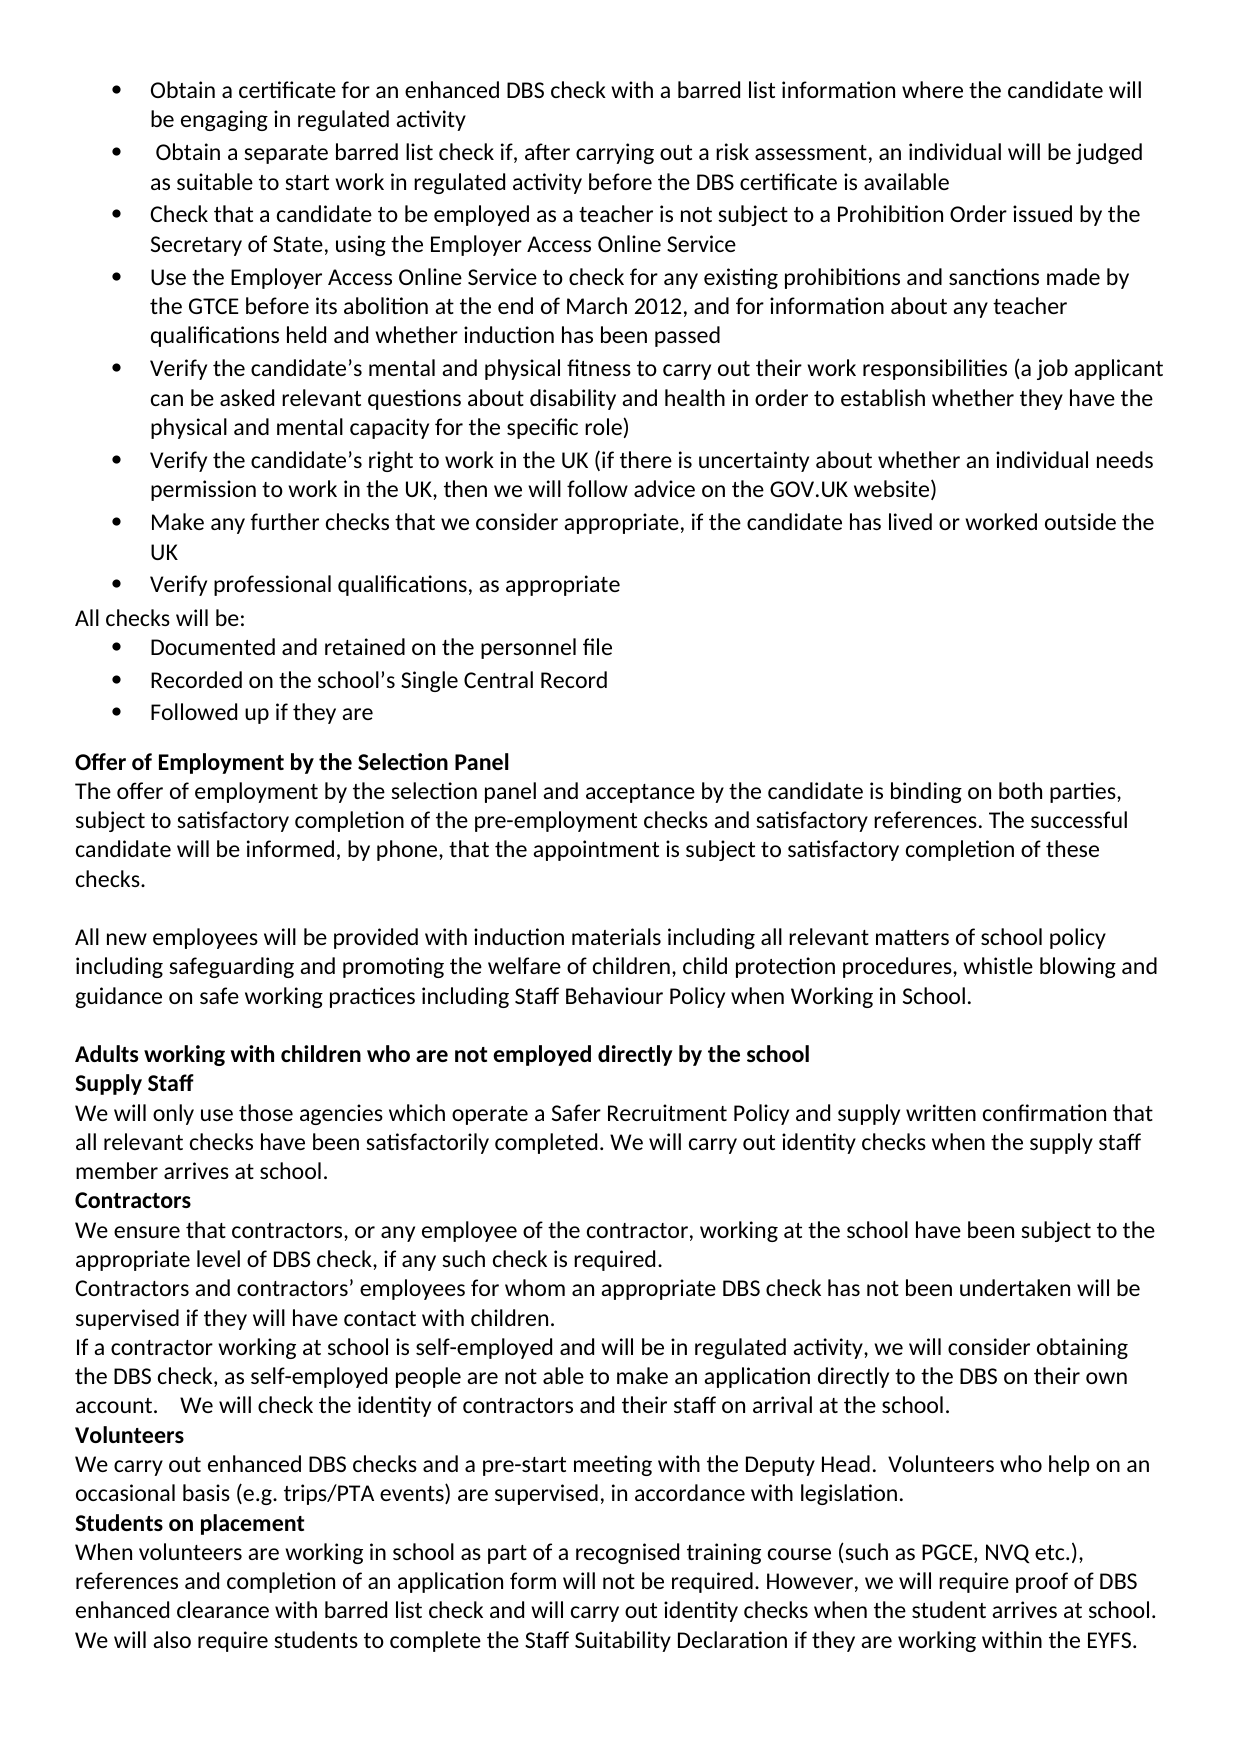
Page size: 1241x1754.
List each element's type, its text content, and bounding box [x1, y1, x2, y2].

list Followed up if they are [112, 697, 1165, 727]
text All checks will be: [75, 603, 1165, 632]
text Students on placement [75, 1508, 1165, 1537]
text All new employees will be provided with induction materials including all relevant matters of school policy including safeguarding and promoting the welfare of children, child protection procedures, whistle blowing and guidance on safe working practices including Staff Behaviour Policy when Working in School. [75, 922, 1165, 1010]
list Verify professional qualifications, as appropriate [112, 569, 1165, 599]
text The offer of employment by the selection panel and acceptance by the candidate is binding on both parties, subject to satisfactory completion of the pre-employment checks and satisfactory references. The successful candidate will be informed, by phone, that the appointment is subject to satisfactory completion of these checks. [75, 776, 1165, 893]
text Supply Staff [75, 1068, 1165, 1098]
list Recorded on the school’s Single Central Record [112, 665, 1165, 694]
list Documented and retained on the personnel file [112, 632, 1165, 661]
text We carry out enhanced DBS checks and a pre-start meeting with the Deputy Head. Volunteers who help on an occasional basis (e.g. trips/PTA events) are supervised, in accordance with legislation. [75, 1449, 1165, 1508]
list Verify the candidate’s mental and physical fitness to carry out their work responsibilities (a job applicant can be asked relevant questions about disability and health in order to establish whether they have the physical and mental capacity for the specific role) [112, 353, 1165, 441]
text If a contractor working at school is self-employed and will be in regulated activity, we will consider obtaining the DBS check, as self-employed people are not able to make an application directly to the DBS on their own account. We will check the identity of contractors and their staff on arrival at the school. [75, 1332, 1165, 1420]
list Make any further checks that we consider appropriate, if the candidate has lived or worked outside the UK [112, 507, 1165, 566]
text Adults working with children who are not employed directly by the school [75, 1039, 1165, 1068]
text Contractors and contractors’ employees for whom an appropriate DBS check has not been undertaken will be supervised if they will have contact with children. [75, 1273, 1165, 1332]
list Use the Employer Access Online Service to check for any existing prohibitions and sanctions made by the GTCE before its abolition at the end of March 2012, and for information about any teacher qualifications held and whether induction has been passed [112, 262, 1165, 350]
list Check that a candidate to be employed as a teacher is not subject to a Prohibition Order issued by the Secretary of State, using the Employer Access Online Service [112, 199, 1165, 258]
list Obtain a certificate for an enhanced DBS check with a barred list information where the candidate will be engaging in regulated activity [112, 75, 1165, 133]
list Obtain a separate barred list check if, after carrying out a risk assessment, an individual will be judged as suitable to start work in regulated activity before the DBS certificate is available [112, 137, 1165, 196]
text When volunteers are working in school as part of a recognised training course (such as PGCE, NVQ etc.), references and completion of an application form will not be required. However, we will require proof of DBS enhanced clearance with barred list check and will carry out identity checks when the student arrives at school. We will also require students to complete the Staff Suitability Declaration if they are working within the EYFS. [75, 1537, 1165, 1654]
list Verify the candidate’s right to work in the UK (if there is uncertainty about whether an individual needs permission to work in the UK, then we will follow advice on the GOV.UK website) [112, 445, 1165, 503]
text We will only use those agencies which operate a Safer Recruitment Policy and supply written confirmation that all relevant checks have been satisfactorily completed. We will carry out identity checks when the supply staff member arrives at school. [75, 1098, 1165, 1186]
text Volunteers [75, 1420, 1165, 1449]
text Contractors [75, 1186, 1165, 1215]
text Offer of Employment by the Selection Panel [75, 747, 1165, 776]
text We ensure that contractors, or any employee of the contractor, working at the school have been subject to the appropriate level of DBS check, if any such check is required. [75, 1215, 1165, 1273]
